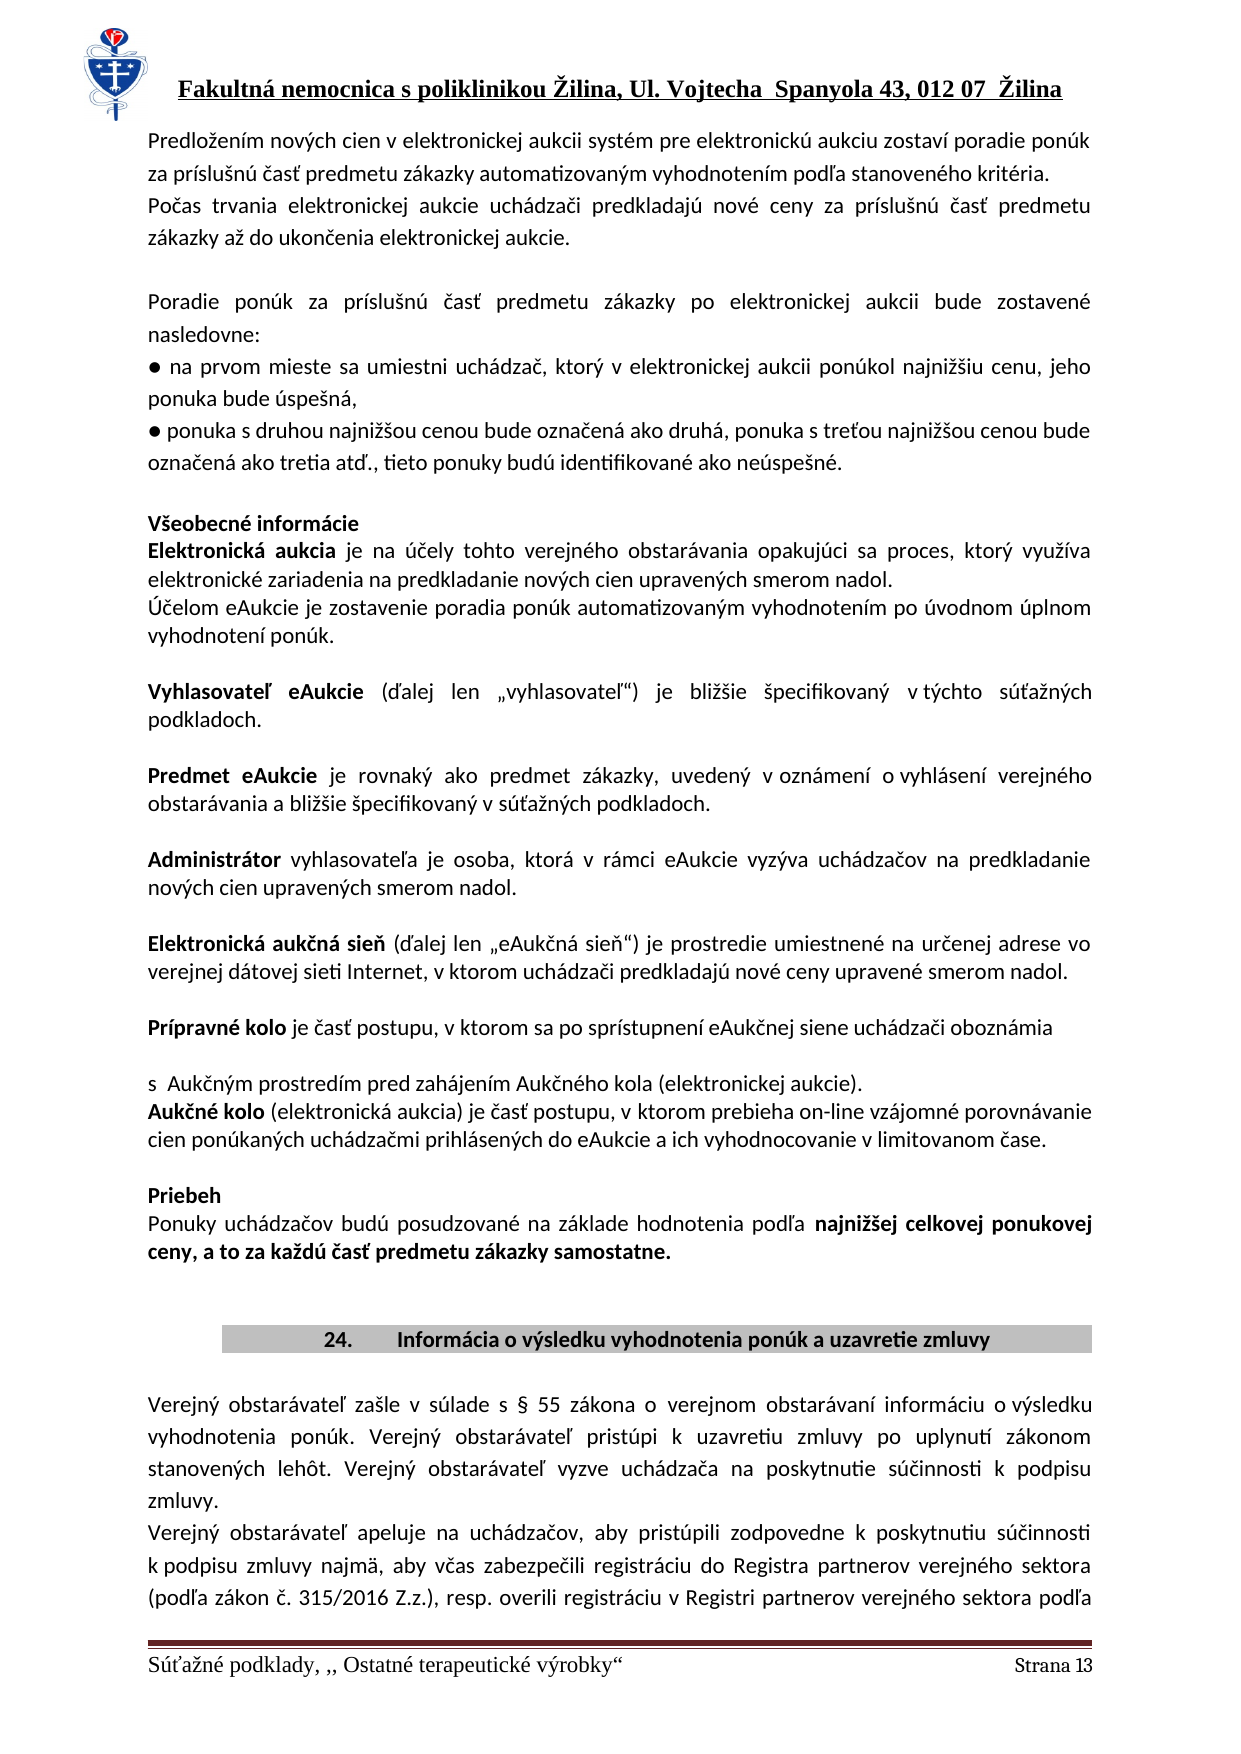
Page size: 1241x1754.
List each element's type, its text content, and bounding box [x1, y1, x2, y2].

text Účelom eAukcie je zostavenie poradia ponúk automatizovaným vyhodnotením po úvodnom úplnom vyhodnotení ponúk. [148, 593, 1092, 649]
text ● na prvom mieste sa umiestni uchádzač, ktorý v elektronickej aukcii ponúkol najnižšiu cenu, jeho ponuka bude úspešná, [148, 352, 1092, 412]
text Aukčné kolo (elektronická aukcia) je časť postupu, v ktorom prebieha on-line vzájomné porovnávanie cien ponúkaných uchádzačmi prihlásených do eAukcie a ich vyhodnocovanie v limitovanom čase. [148, 1097, 1092, 1153]
text Elektronická aukcia je na účely tohto verejného obstarávania opakujúci sa proces, ktorý využíva elektronické zariadenia na predkladanie nových cien upravených smerom nadol. [148, 537, 1092, 593]
text Poradie ponúk za príslušnú časť predmetu zákazky po elektronickej aukcii bude zostavené nasledovne: [148, 287, 1092, 348]
text ● ponuka s druhou najnižšou cenou bude označená ako druhá, ponuka s treťou najnižšou cenou bude označená ako tretia atď., tieto ponuky budú identifikované ako neúspešné. [148, 416, 1092, 476]
text Počas trvania elektronickej aukcie uchádzači predkladajú nové ceny za príslušnú časť predmetu zákazky až do ukončenia elektronickej aukcie. [148, 191, 1092, 251]
text Predložením nových cien v elektronickej aukcii systém pre elektronickú aukciu zostaví poradie ponúk za príslušnú časť predmetu zákazky automatizovaným vyhodnotením podľa stanoveného kritéria. [148, 127, 1092, 187]
text Verejný obstarávateľ zašle v súlade s § 55 zákona o verejnom obstarávaní informáciu o výsledku vyhodnotenia ponúk. Verejný obstarávateľ pristúpi k uzavretiu zmluvy po uplynutí zákonom stanovených lehôt. Verejný obstarávateľ vyzve uchádzača na poskytnutie súčinnosti k podpisu zmluvy. [148, 1390, 1092, 1514]
text s Aukčným prostredím pred zahájením Aukčného kola (elektronickej aukcie). [148, 1041, 1092, 1097]
text Priebeh [148, 1181, 1092, 1209]
list Ponuky uchádzačov budú posudzované na základe hodnotenia podľa najnižšej celkovej ponukovej ceny, a to za každú časť predmetu zákazky samostatne. [148, 1209, 1092, 1265]
list Informácia o výsledku vyhodnotenia ponúk a uzavretie zmluvy [222, 1325, 1092, 1353]
text Prípravné kolo je časť postupu, v ktorom sa po sprístupnení eAukčnej siene uchádzači oboznámia [148, 1013, 1092, 1041]
text Elektronická aukčná sieň (ďalej len „eAukčná sieň“) je prostredie umiestnené na určenej adrese vo verejnej dátovej sieti Internet, v ktorom uchádzači predkladajú nové ceny upravené smerom nadol. [148, 929, 1092, 985]
text Administrátor vyhlasovateľa je osoba, ktorá v rámci eAukcie vyzýva uchádzačov na predkladanie nových cien upravených smerom nadol. [148, 845, 1092, 901]
picture [83, 28, 148, 121]
text Predmet eAukcie je rovnaký ako predmet zákazky, uvedený v oznámení o vyhlásení verejného obstarávania a bližšie špecifikovaný v súťažných podkladoch. [148, 761, 1092, 817]
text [148, 1518, 1092, 1611]
text Vyhlasovateľ eAukcie (ďalej len „vyhlasovateľ“) je bližšie špecifikovaný v týchto súťažných podkladoch. [148, 677, 1092, 733]
text Všeobecné informácie [148, 509, 1092, 537]
